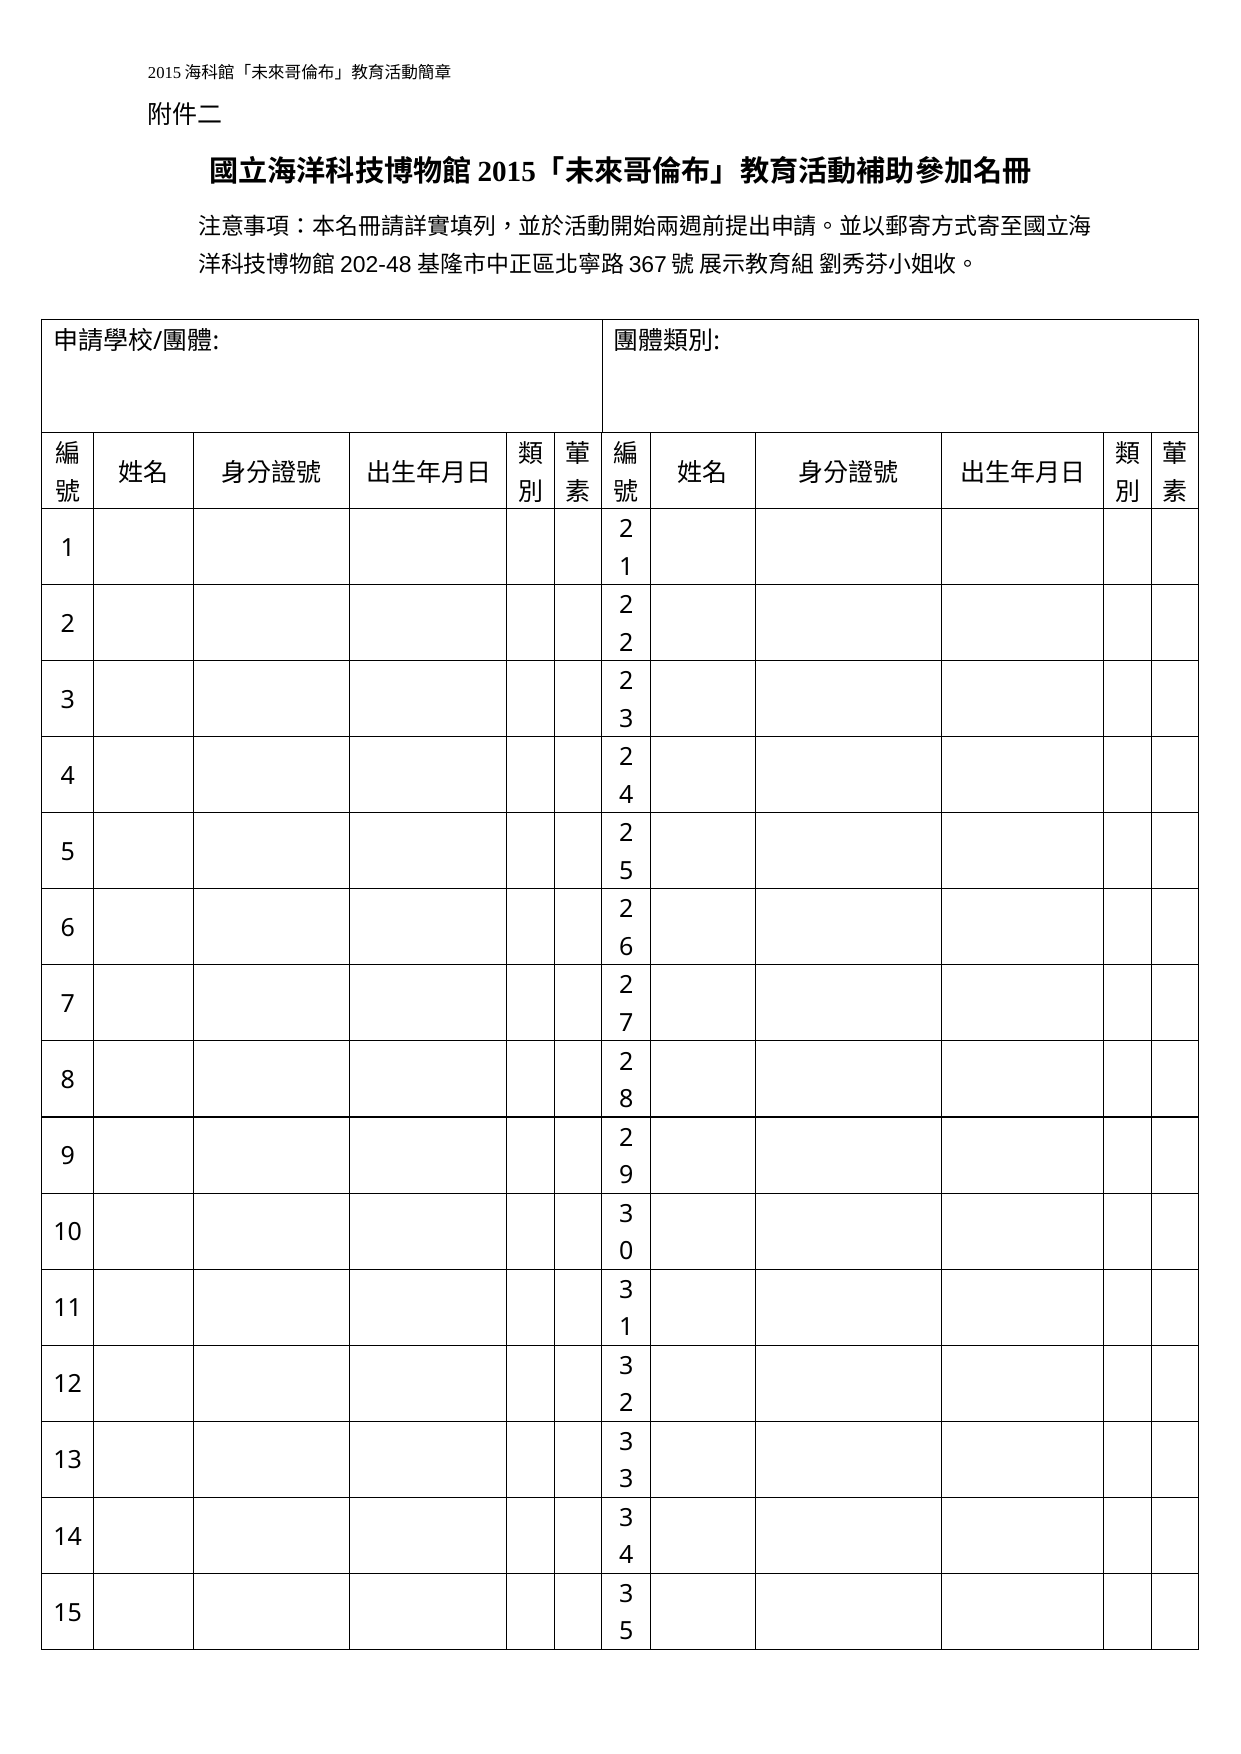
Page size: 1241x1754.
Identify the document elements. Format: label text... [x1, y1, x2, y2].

table_cell [94, 1270, 193, 1344]
table_cell [651, 1498, 755, 1573]
table_cell [194, 585, 349, 660]
table_cell [350, 1270, 506, 1344]
table_cell [651, 661, 755, 736]
table_cell [194, 813, 349, 888]
table_cell [1104, 1498, 1151, 1573]
table_cell [350, 813, 506, 888]
table_cell [651, 1422, 755, 1497]
table_header 團體類別: [603, 320, 1198, 432]
table_cell 姓名 [651, 433, 755, 508]
table_cell [555, 1346, 601, 1421]
table_cell [94, 1194, 193, 1268]
table_cell [350, 1574, 506, 1649]
table_cell 2 [42, 585, 93, 660]
table_cell 27 [602, 965, 650, 1040]
table_cell [555, 661, 601, 736]
table_cell [350, 889, 506, 964]
table_cell [555, 737, 601, 812]
table_cell [507, 1574, 554, 1649]
table_cell 33 [602, 1422, 650, 1497]
table_cell [94, 1041, 193, 1116]
table_cell 編號 [602, 433, 650, 508]
table_cell [942, 889, 1103, 964]
table_cell [1104, 1118, 1151, 1192]
table_cell [555, 509, 601, 584]
table_cell [1104, 1194, 1151, 1268]
table_cell [94, 965, 193, 1040]
table_cell [651, 813, 755, 888]
table_cell [756, 585, 941, 660]
table_cell [1104, 813, 1151, 888]
table_cell 24 [602, 737, 650, 812]
table_cell [1104, 1041, 1151, 1116]
table_cell [942, 661, 1103, 736]
table_cell [756, 737, 941, 812]
table_cell [756, 965, 941, 1040]
table_cell 姓名 [94, 433, 193, 508]
table_cell [942, 1041, 1103, 1116]
table_cell [651, 585, 755, 660]
table_cell [507, 889, 554, 964]
table_cell [507, 1422, 554, 1497]
table_cell [942, 1270, 1103, 1344]
table_cell [555, 585, 601, 660]
table_cell 4 [42, 737, 93, 812]
table_cell [1152, 965, 1198, 1040]
table_cell [756, 509, 941, 584]
table_cell 29 [602, 1118, 650, 1192]
table_cell [507, 1194, 554, 1268]
table_cell [1104, 661, 1151, 736]
table_cell [94, 661, 193, 736]
table_cell [756, 1270, 941, 1344]
table_cell [555, 1118, 601, 1192]
table_cell [194, 889, 349, 964]
table_cell 21 [602, 509, 650, 584]
table_cell [350, 1041, 506, 1116]
table_cell [1104, 1574, 1151, 1649]
table_cell [651, 1041, 755, 1116]
table_cell [507, 813, 554, 888]
table_cell [1152, 1574, 1198, 1649]
table_cell [507, 737, 554, 812]
text 國立海洋科技博物館2015「未來哥倫布」教育活動補助參加名冊 [148, 131, 1092, 206]
table_cell [942, 1498, 1103, 1573]
table_cell [651, 965, 755, 1040]
table_cell [756, 1346, 941, 1421]
table_cell [507, 585, 554, 660]
table_cell [350, 509, 506, 584]
table_cell 3 [42, 661, 93, 736]
table_cell [507, 965, 554, 1040]
table_cell [942, 737, 1103, 812]
table_cell [756, 1574, 941, 1649]
table_cell 32 [602, 1346, 650, 1421]
table_cell [507, 1346, 554, 1421]
table_cell [94, 737, 193, 812]
text 附件二 [148, 93, 1052, 131]
table_cell 22 [602, 585, 650, 660]
table_cell 身分證號 [756, 433, 941, 508]
table_cell [1152, 585, 1198, 660]
table_cell [942, 813, 1103, 888]
table_cell [194, 965, 349, 1040]
table_cell [942, 1574, 1103, 1649]
table_cell [350, 737, 506, 812]
table_cell [756, 889, 941, 964]
table_cell [1152, 1270, 1198, 1344]
table_cell [94, 1118, 193, 1192]
table_cell [942, 509, 1103, 584]
table_cell 類別 [1104, 433, 1151, 508]
table_cell [1152, 813, 1198, 888]
table_cell [350, 1118, 506, 1192]
table_cell 13 [42, 1422, 93, 1497]
table_cell [555, 965, 601, 1040]
table_cell 25 [602, 813, 650, 888]
table_cell [1104, 1270, 1151, 1344]
table_cell [194, 1498, 349, 1573]
table_cell 30 [602, 1194, 650, 1268]
table_cell [507, 1118, 554, 1192]
table_cell 31 [602, 1270, 650, 1344]
table_cell 26 [602, 889, 650, 964]
table_cell [194, 1194, 349, 1268]
table_cell [194, 661, 349, 736]
table_cell [756, 1422, 941, 1497]
table_cell [94, 1498, 193, 1573]
table_cell 23 [602, 661, 650, 736]
table_cell [1104, 965, 1151, 1040]
table_cell [651, 1118, 755, 1192]
table_cell 9 [42, 1118, 93, 1192]
table_cell [555, 1194, 601, 1268]
table_cell [350, 661, 506, 736]
table_cell [1152, 1498, 1198, 1573]
table_cell [1152, 1422, 1198, 1497]
table_cell [651, 737, 755, 812]
table_cell [651, 1270, 755, 1344]
table_cell [555, 1574, 601, 1649]
table_cell [194, 509, 349, 584]
table_cell [94, 1346, 193, 1421]
table_cell [1104, 585, 1151, 660]
table_cell [942, 585, 1103, 660]
table_cell [1152, 509, 1198, 584]
table_cell [350, 1346, 506, 1421]
table_cell 8 [42, 1041, 93, 1116]
table_cell [942, 1422, 1103, 1497]
table_cell [1152, 1118, 1198, 1192]
table_cell [1152, 1041, 1198, 1116]
table_cell [555, 1041, 601, 1116]
table_cell [194, 1118, 349, 1192]
table_cell [194, 737, 349, 812]
table_cell [756, 661, 941, 736]
table_cell 出生年月日 [350, 433, 506, 508]
table_cell 編號 [42, 433, 93, 508]
table_cell [555, 1270, 601, 1344]
table_cell [350, 1194, 506, 1268]
table_cell [651, 1194, 755, 1268]
table_cell 11 [42, 1270, 93, 1344]
table_cell [1152, 661, 1198, 736]
table_cell 1 [42, 509, 93, 584]
table_cell [756, 813, 941, 888]
table_cell [942, 1194, 1103, 1268]
table_cell [350, 585, 506, 660]
table_cell 28 [602, 1041, 650, 1116]
table_cell [1152, 1346, 1198, 1421]
table_cell [1104, 1346, 1151, 1421]
table_cell [350, 1498, 506, 1573]
table_cell [651, 889, 755, 964]
table_cell [94, 813, 193, 888]
table_cell [507, 509, 554, 584]
table_cell 葷素 [555, 433, 601, 508]
table_cell [507, 1270, 554, 1344]
table_cell 14 [42, 1498, 93, 1573]
table_cell 類別 [507, 433, 554, 508]
table_cell 15 [42, 1574, 93, 1649]
table_cell [350, 965, 506, 1040]
list 注意事項：本名冊請詳實填列，並於活動開始兩週前提出申請。並以郵寄方式寄至國立海洋科技博物館202-48 基隆市中正區北寧路367號 展示教育組 劉秀芬小姐收。 [198, 206, 1092, 281]
table_cell [756, 1118, 941, 1192]
table_cell [194, 1346, 349, 1421]
table_cell [555, 813, 601, 888]
table_cell [942, 965, 1103, 1040]
table_cell [555, 1498, 601, 1573]
table_cell 5 [42, 813, 93, 888]
table_cell [1104, 889, 1151, 964]
table_cell [507, 1041, 554, 1116]
table_cell 34 [602, 1498, 650, 1573]
table_header 申請學校/團體: [42, 320, 602, 432]
table_cell 12 [42, 1346, 93, 1421]
table_cell [756, 1498, 941, 1573]
table_cell [555, 889, 601, 964]
table_cell [350, 1422, 506, 1497]
table_cell [194, 1574, 349, 1649]
table_cell 葷素 [1152, 433, 1198, 508]
table_cell [194, 1270, 349, 1344]
table_cell [507, 661, 554, 736]
table_cell [1152, 889, 1198, 964]
table_cell 6 [42, 889, 93, 964]
table_cell [555, 1422, 601, 1497]
table_cell [756, 1194, 941, 1268]
table_cell [94, 889, 193, 964]
table_cell [94, 1422, 193, 1497]
table_cell [651, 509, 755, 584]
table_cell [194, 1041, 349, 1116]
table_cell [1152, 1194, 1198, 1268]
table_cell [756, 1041, 941, 1116]
table_cell [94, 1574, 193, 1649]
table_cell [1104, 509, 1151, 584]
table_cell [507, 1498, 554, 1573]
table_cell 出生年月日 [942, 433, 1103, 508]
table_cell 7 [42, 965, 93, 1040]
table_cell [94, 509, 193, 584]
table_cell 身分證號 [194, 433, 349, 508]
table_cell [942, 1346, 1103, 1421]
table_cell [1152, 737, 1198, 812]
table_cell [94, 585, 193, 660]
table_cell [942, 1118, 1103, 1192]
table_cell 10 [42, 1194, 93, 1268]
table_cell [194, 1422, 349, 1497]
table_cell 35 [602, 1574, 650, 1649]
table_cell [1104, 1422, 1151, 1497]
table_cell [1104, 737, 1151, 812]
table_cell [651, 1346, 755, 1421]
table_cell [651, 1574, 755, 1649]
